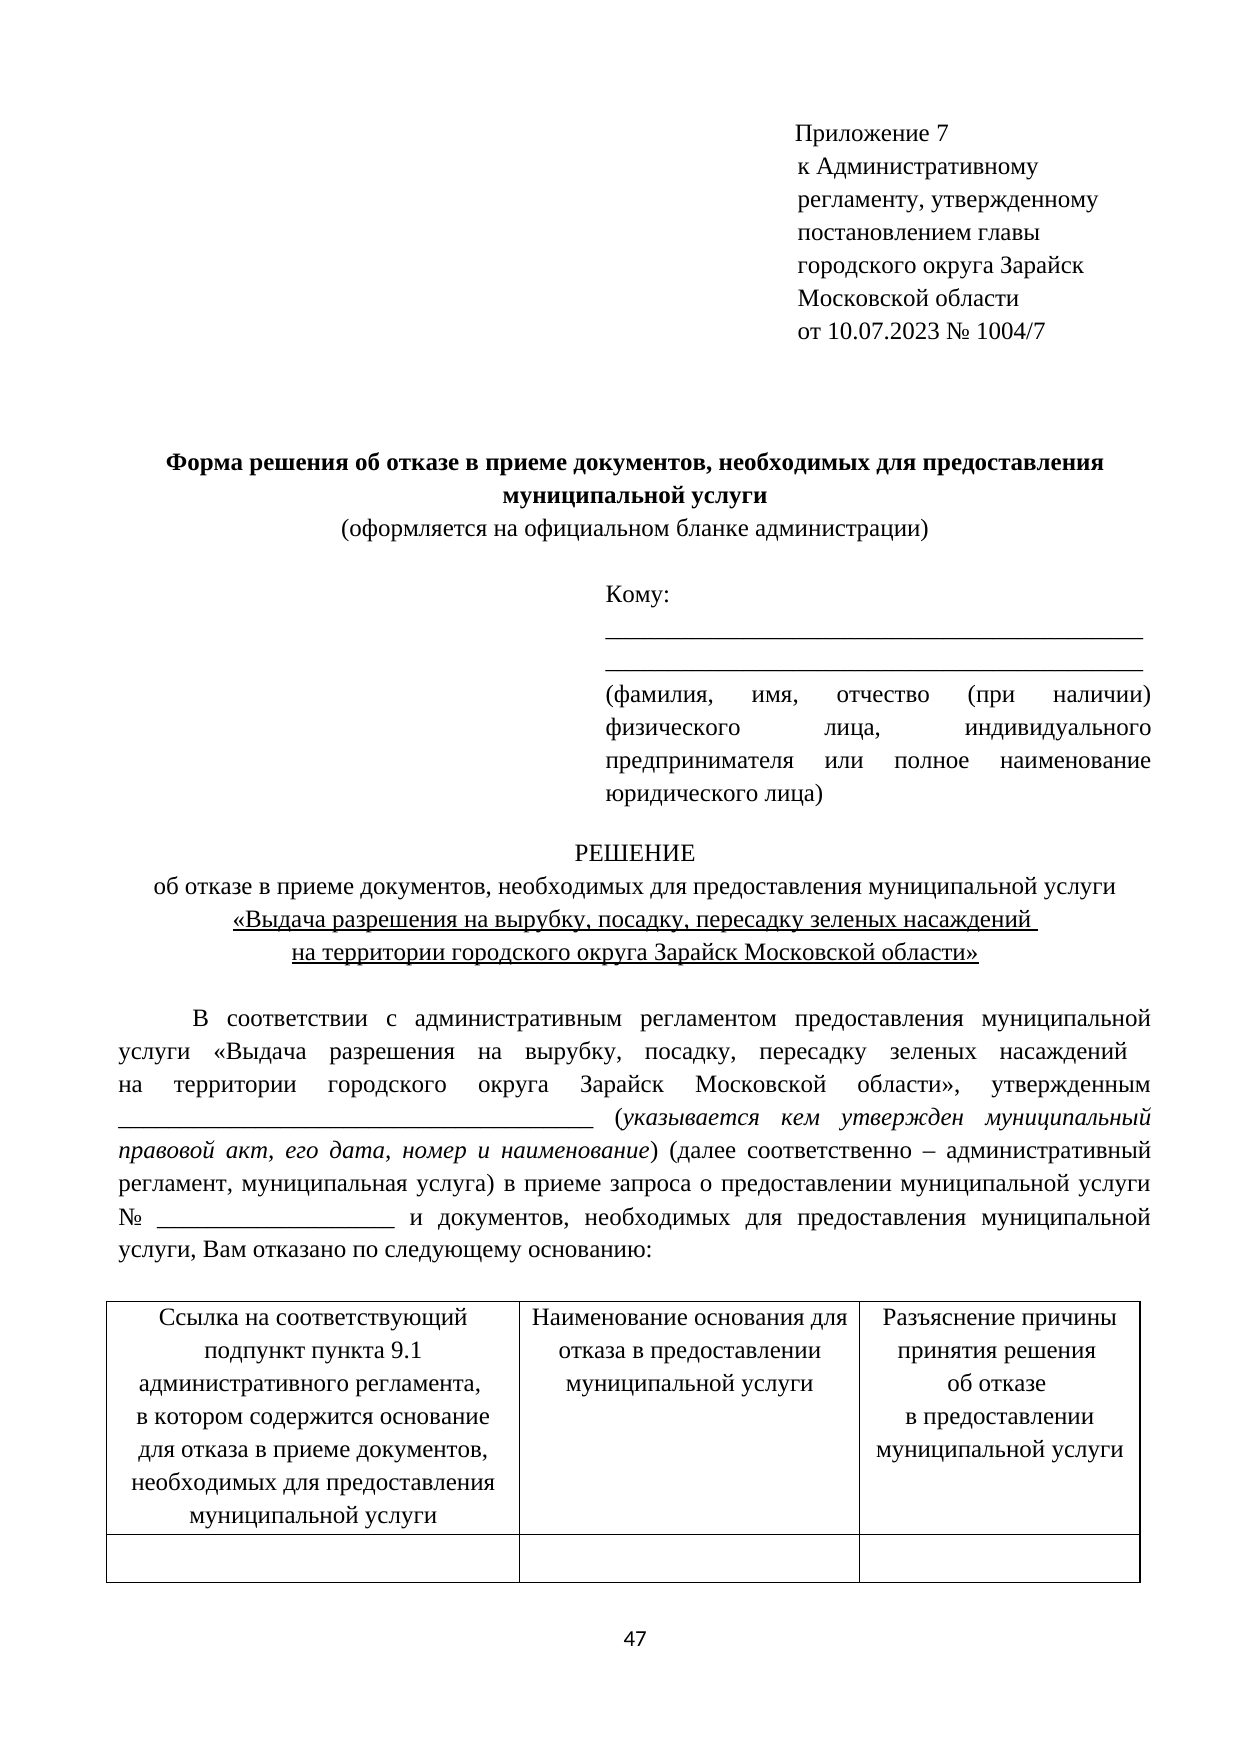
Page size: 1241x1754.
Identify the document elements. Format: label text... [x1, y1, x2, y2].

table_header Ссылка на соответствующий подпункт пункта 9.1 административного регламента, в котором содержится основание для отказа в приеме документов, необходимых для предоставления муниципальной услуги [107, 1302, 519, 1533]
text В соответствии с административным регламентом предоставления муниципальной услуги «Выдача разрешения на вырубку, посадку, пересадку зеленых насаждений на территории городского округа Зарайск Московской области», утвержденным ______________________________________ (указывается кем утвержден муниципальный правовой акт, его дата, номер и наименование) (далее соответственно – административный регламент, муниципальная услуга) в приеме запроса о предоставлении муниципальной услуги № ___________________ и документов, необходимых для предоставления муниципальной услуги, Вам отказано по следующему основанию: [118, 1003, 1152, 1263]
text Форма решения об отказе в приеме документов, необходимых для предоставления муниципальной услуги [118, 447, 1152, 509]
table_cell [520, 1535, 859, 1582]
table_cell [860, 1535, 1139, 1582]
text РЕШЕНИЕ [118, 838, 1152, 867]
text к Административному регламенту, утвержденному постановлением главы городского округа Зарайск Московской области [797, 151, 1152, 312]
text об отказе в приеме документов, необходимых для предоставления муниципальной услуги «Выдача разрешения на вырубку, посадку, пересадку зеленых насаждений на территории городского округа Зарайск Московской области» [118, 871, 1152, 966]
text Кому: ______________________________________________________________________________________ [605, 579, 1152, 674]
text от 10.07.2023 № 1004/7 [797, 316, 1152, 345]
table_header Наименование основания для отказа в предоставлении муниципальной услуги [520, 1302, 859, 1533]
text (оформляется на официальном бланке администрации) [118, 513, 1152, 542]
text (фамилия, имя, отчество (при наличии) физического лица, индивидуального предпринимателя или полное наименование юридического лица) [605, 679, 1152, 806]
table_header Разъяснение причины принятия решения об отказе в предоставлении муниципальной услуги [860, 1302, 1139, 1533]
table_cell [107, 1535, 519, 1582]
text Приложение 7 [738, 118, 1152, 147]
